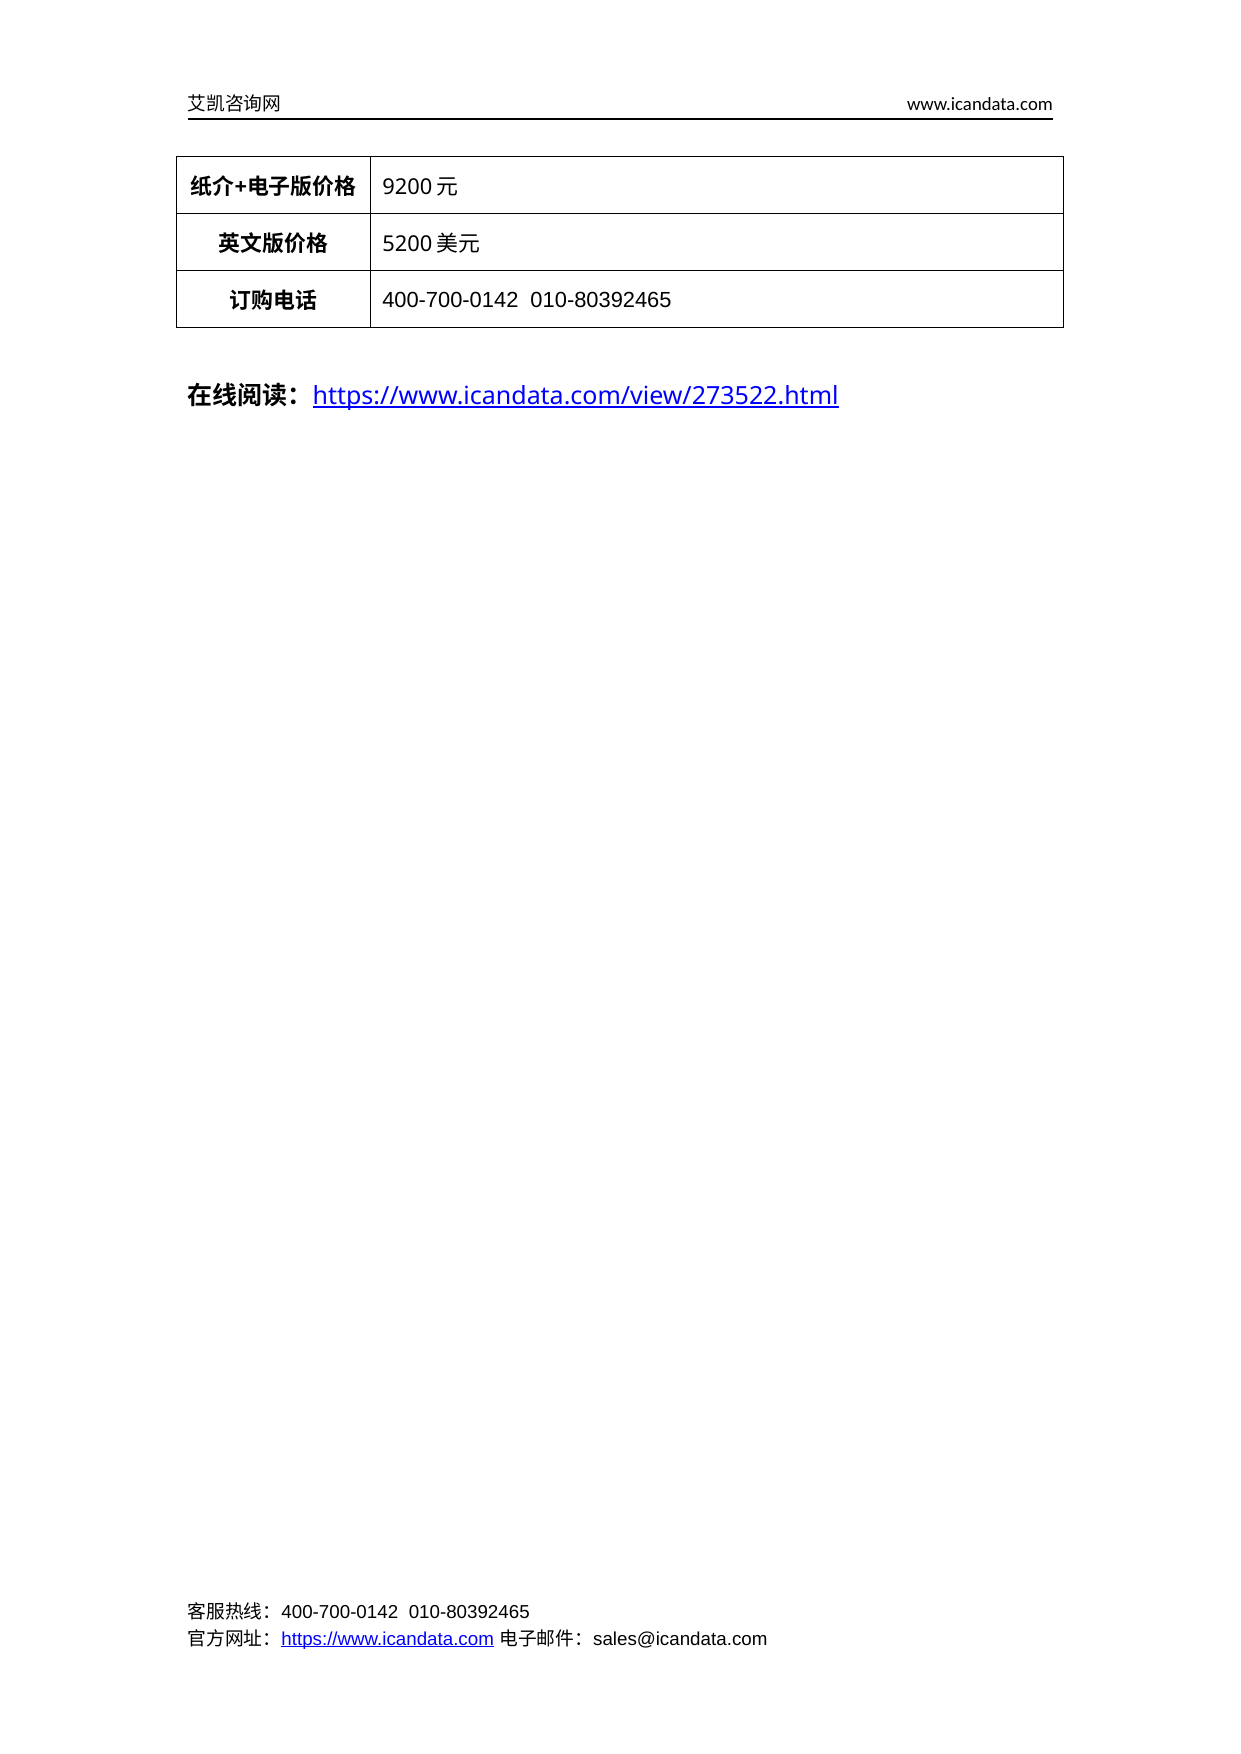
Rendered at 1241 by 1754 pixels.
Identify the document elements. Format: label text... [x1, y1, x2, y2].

table_cell 9200元 [371, 157, 1063, 213]
table_cell 纸介+电子版价格 [177, 157, 370, 213]
table_cell 400-700-0142 010-80392465 [371, 271, 1063, 327]
table_cell 订购电话 [177, 271, 370, 327]
text 在线阅读：https://www.icandata.com/view/273522.html [187, 361, 1053, 426]
table_cell 5200美元 [371, 214, 1063, 270]
table_cell 英文版价格 [177, 214, 370, 270]
